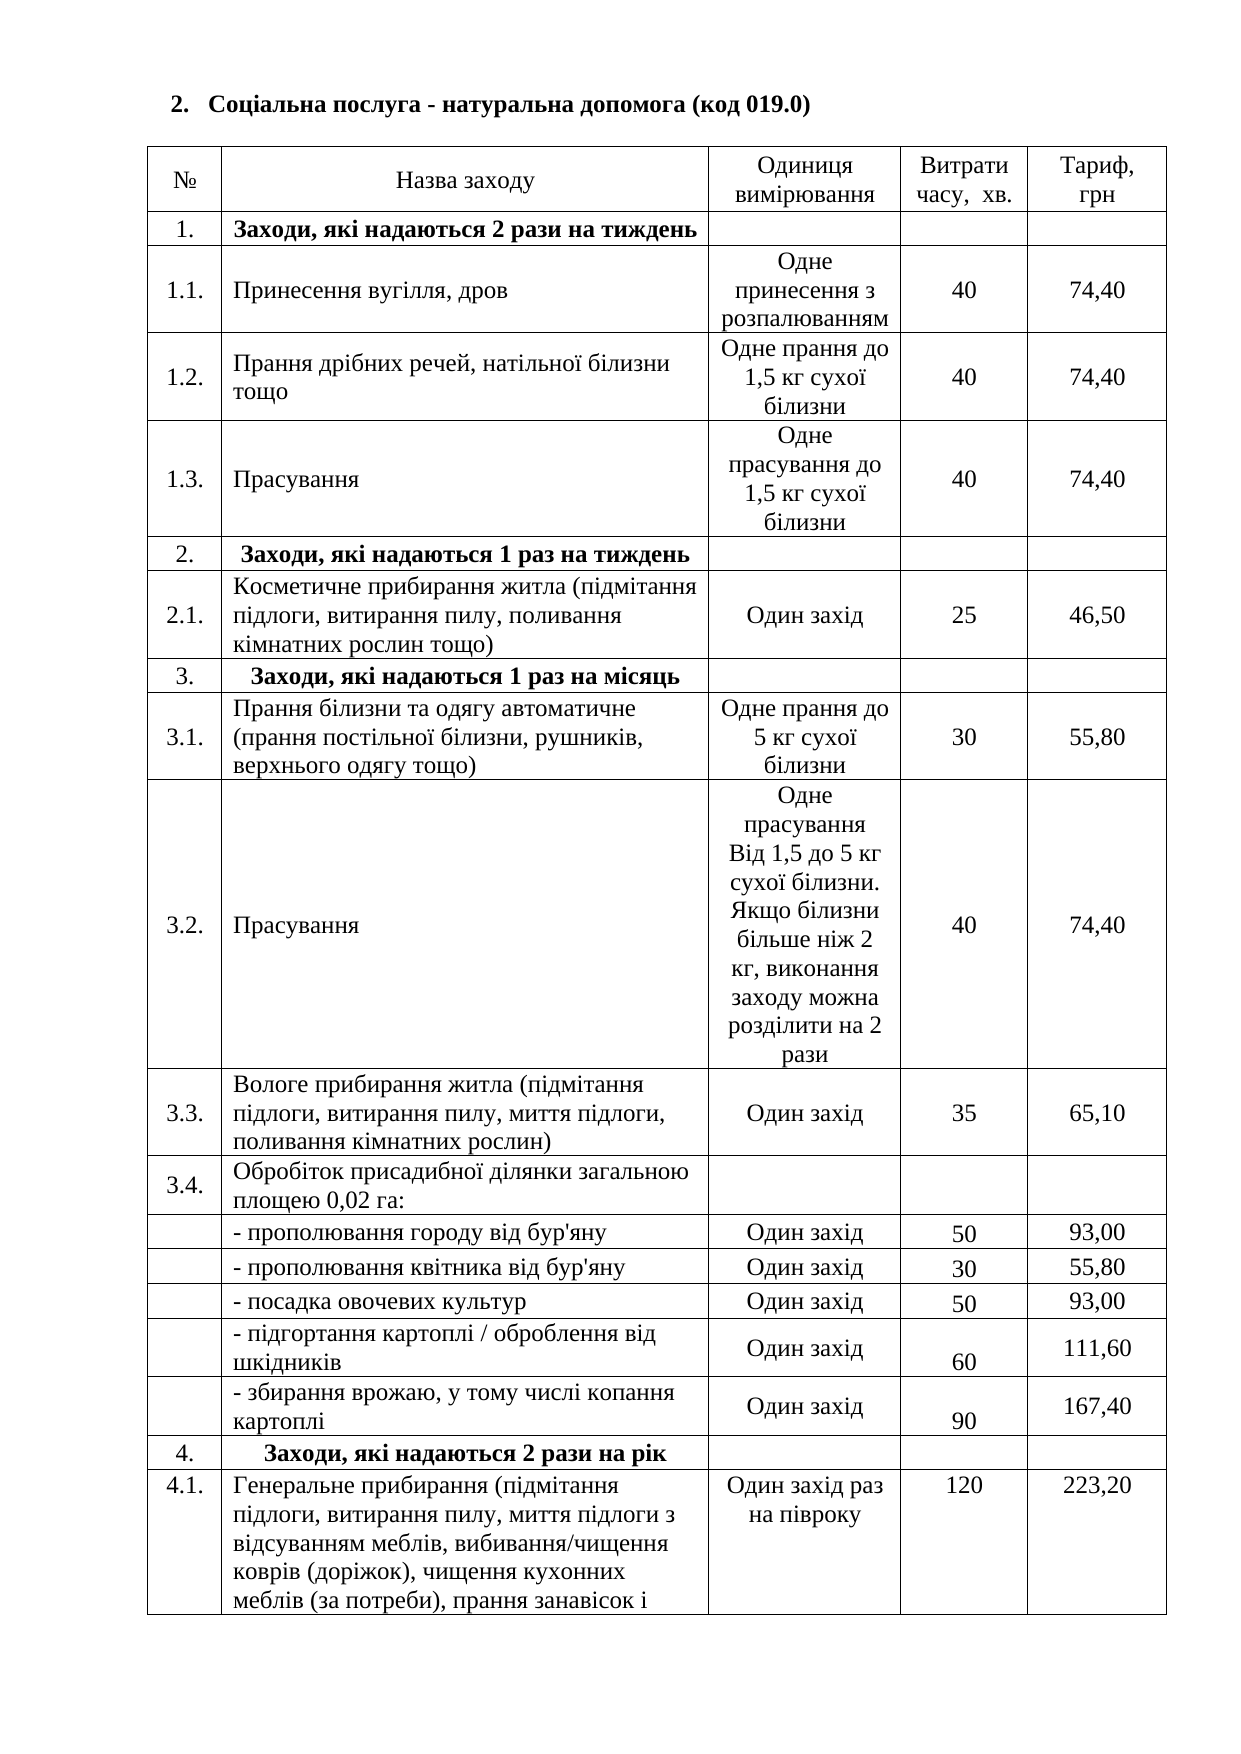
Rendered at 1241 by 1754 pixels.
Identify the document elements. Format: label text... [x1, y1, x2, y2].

table_cell - прополювання городу від бур'яну [222, 1215, 708, 1248]
table_cell Один захід [709, 1215, 900, 1248]
table_cell [709, 212, 900, 245]
table_cell 74,40 [1028, 333, 1166, 419]
table_cell Прасування [222, 421, 708, 536]
table_cell 74,40 [1028, 246, 1166, 332]
table_header Соціальна послуга - натуральна допомога (код 019.0) [148, 89, 1167, 146]
table_cell [709, 659, 900, 692]
table_cell [1028, 537, 1166, 570]
table_cell Вологе прибирання житла (підмітання підлоги, витирання пилу, миття підлоги, поливання кімнатних рослин) [222, 1069, 708, 1155]
table_cell № [148, 147, 221, 211]
table_cell [901, 1156, 1027, 1214]
table_cell 40 [901, 246, 1027, 332]
table_cell Один захід [709, 1069, 900, 1155]
table_cell 90 [901, 1377, 1027, 1434]
table_cell Принесення вугілля, дров [222, 246, 708, 332]
table_cell [709, 537, 900, 570]
table_cell 30 [901, 693, 1027, 779]
table_cell [148, 1215, 221, 1248]
table_cell [148, 1377, 221, 1434]
table_cell 93,00 [1028, 1215, 1166, 1248]
table_cell Один захід [709, 571, 900, 657]
table_cell [1028, 212, 1166, 245]
table_cell Один захід [709, 1284, 900, 1317]
table_cell 50 [901, 1215, 1027, 1248]
table_cell 40 [901, 333, 1027, 419]
table_cell Одиниця вимірювання [709, 147, 900, 211]
table_cell 3.4. [148, 1156, 221, 1214]
table_cell Заходи, які надаються 2 рази на тиждень [222, 212, 708, 245]
table_cell [901, 1436, 1027, 1469]
table_cell 3. [148, 659, 221, 692]
table_cell - посадка овочевих культур [222, 1284, 708, 1317]
table_cell [148, 1319, 221, 1376]
table_cell - збирання врожаю, у тому числі копання картоплі [222, 1377, 708, 1434]
table_cell Одне прасування Від 1,5 до 5 кг сухої білизни. Якщо білизни більше ніж 2 кг, виконання заходу можна розділити на 2 рази [709, 780, 900, 1068]
table_cell Один захід [709, 1319, 900, 1376]
table_cell 1.3. [148, 421, 221, 536]
table_cell 46,50 [1028, 571, 1166, 657]
table_cell 35 [901, 1069, 1027, 1155]
table_cell - прополювання квітника від бур'яну [222, 1249, 708, 1283]
table_cell 55,80 [1028, 1249, 1166, 1283]
table_cell Заходи, які надаються 1 раз на тиждень [222, 537, 708, 570]
table_cell Витрати часу, хв. [901, 147, 1027, 211]
table_cell 93,00 [1028, 1284, 1166, 1317]
table_cell Обробіток присадибної ділянки загальною площею 0,02 га: [222, 1156, 708, 1214]
table_cell 50 [901, 1284, 1027, 1317]
table_cell 4.1. [148, 1470, 221, 1614]
table_cell 55,80 [1028, 693, 1166, 779]
table_cell 1.2. [148, 333, 221, 419]
table_cell [709, 1156, 900, 1214]
table_cell 2.1. [148, 571, 221, 657]
table_cell [901, 537, 1027, 570]
table_cell [901, 659, 1027, 692]
table_cell Одне прання до 1,5 кг сухої білизни [709, 333, 900, 419]
table_cell Заходи, які надаються 1 раз на місяць [222, 659, 708, 692]
table_cell Один захід [709, 1377, 900, 1434]
table_cell 167,40 [1028, 1377, 1166, 1434]
table_cell 30 [901, 1249, 1027, 1283]
table_cell 4. [148, 1436, 221, 1469]
table_cell Назва заходу [222, 147, 708, 211]
table_cell 120 [901, 1470, 1027, 1614]
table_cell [709, 1470, 900, 1614]
table_cell [148, 1249, 221, 1283]
table_cell Косметичне прибирання житла (підмітання підлоги, витирання пилу, поливання кімнатних рослин тощо) [222, 571, 708, 657]
table_cell [1028, 659, 1166, 692]
table_cell 3.2. [148, 780, 221, 1068]
table_cell 3.1. [148, 693, 221, 779]
table_cell 1.1. [148, 246, 221, 332]
table_cell Прасування [222, 780, 708, 1068]
table_cell 74,40 [1028, 421, 1166, 536]
table_cell 111,60 [1028, 1319, 1166, 1376]
table_cell 223,20 [1028, 1470, 1166, 1614]
table_cell [1028, 1436, 1166, 1469]
table_cell 2. [148, 537, 221, 570]
table_cell Одне принесення з розпалюванням [709, 246, 900, 332]
table_cell 25 [901, 571, 1027, 657]
table_cell 65,10 [1028, 1069, 1166, 1155]
table_cell Прання білизни та одягу автоматичне (прання постільної білизни, рушників, верхнього одягу тощо) [222, 693, 708, 779]
table_cell Одне прання до 5 кг сухої білизни [709, 693, 900, 779]
table_cell Прання дрібних речей, натільної білизни тощо [222, 333, 708, 419]
table_cell 74,40 [1028, 780, 1166, 1068]
table_cell [148, 1284, 221, 1317]
table_cell 1. [148, 212, 221, 245]
table_cell 3.3. [148, 1069, 221, 1155]
table_cell - підгортання картоплі / оброблення від шкідників [222, 1319, 708, 1376]
table_cell 60 [901, 1319, 1027, 1376]
table_cell Заходи, які надаються 2 рази на рік [222, 1436, 708, 1469]
table_cell Тариф, грн [1028, 147, 1166, 211]
table_cell Один захід [709, 1249, 900, 1283]
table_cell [222, 1470, 708, 1614]
table_cell [901, 212, 1027, 245]
table_cell 40 [901, 421, 1027, 536]
table_cell [709, 1436, 900, 1469]
table_cell [1028, 1156, 1166, 1214]
table_cell 40 [901, 780, 1027, 1068]
table_cell Одне прасування до 1,5 кг сухої білизни [709, 421, 900, 536]
